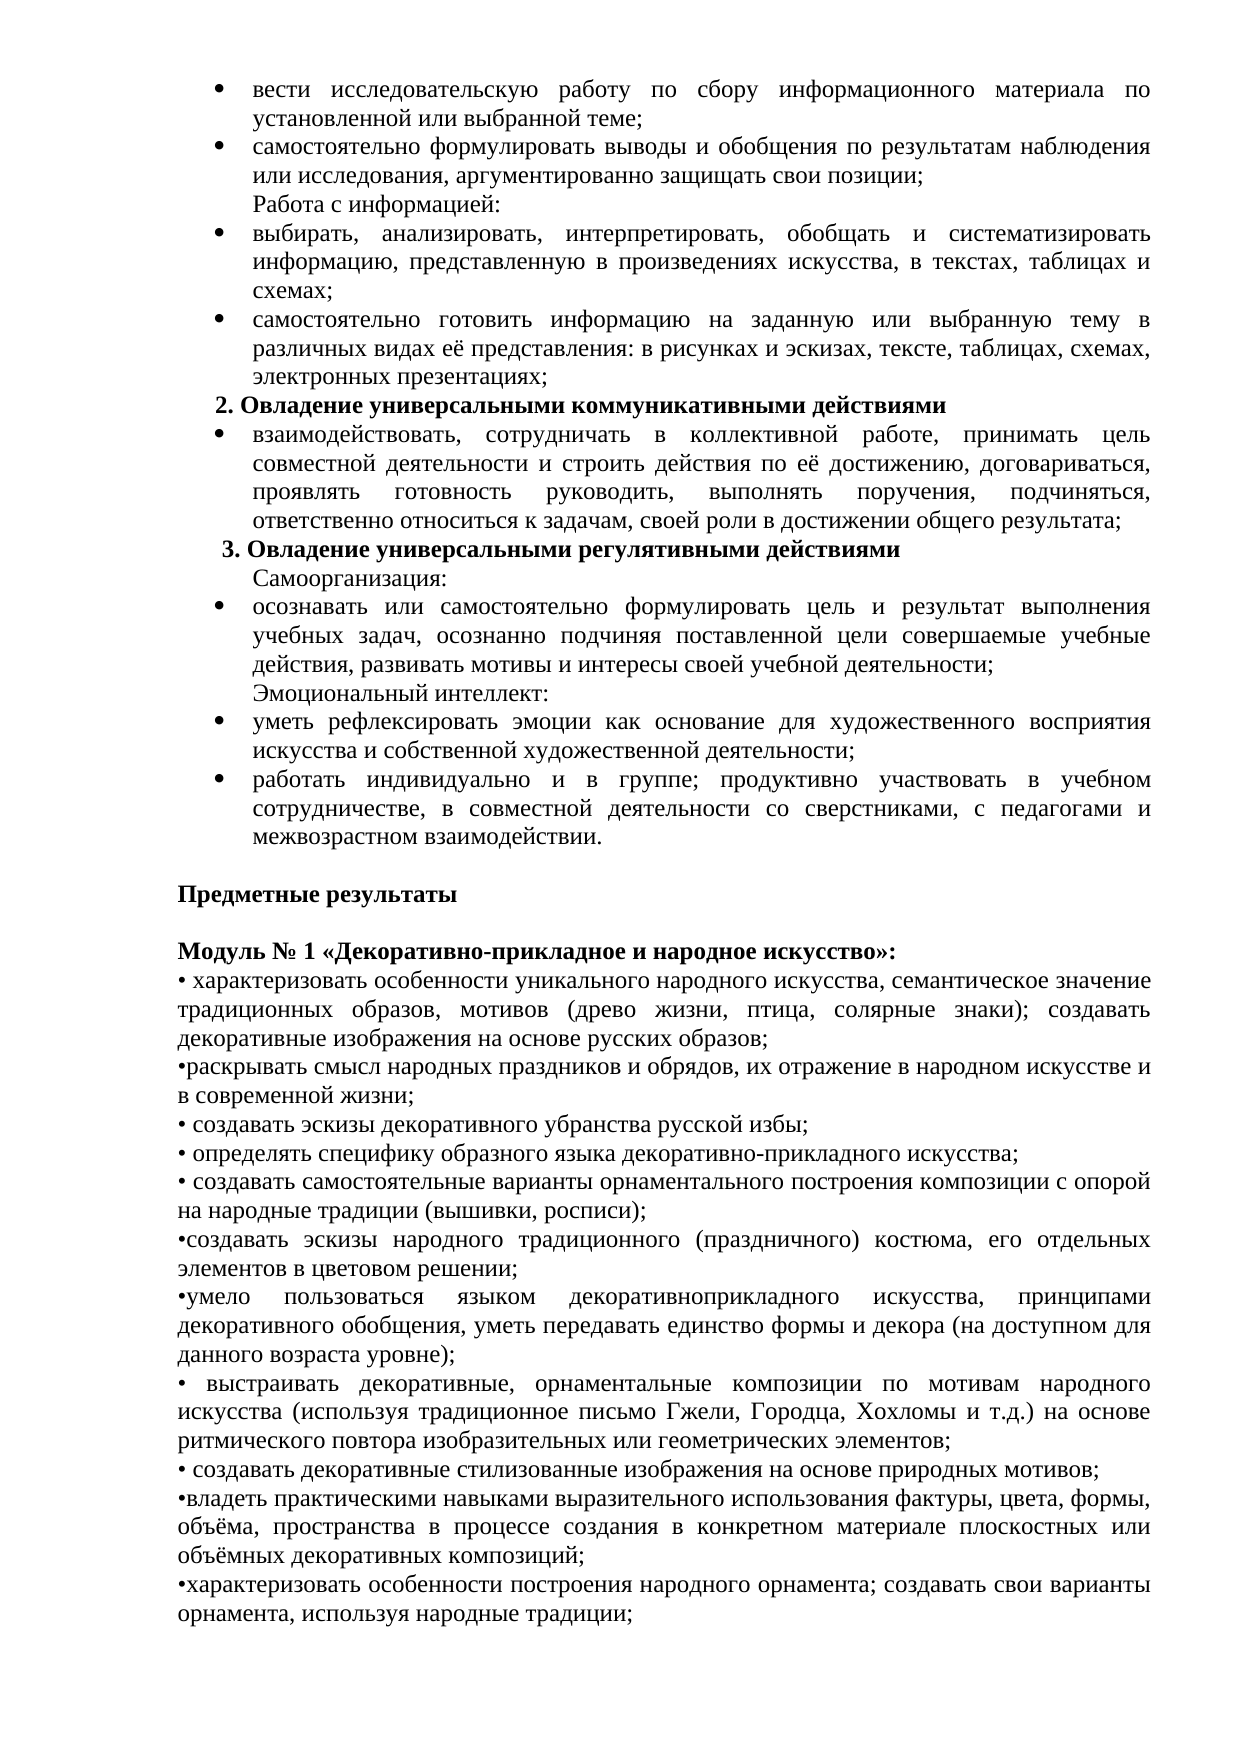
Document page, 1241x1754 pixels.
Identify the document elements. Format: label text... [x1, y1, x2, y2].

list работать индивидуально и в группе; продуктивно участвовать в учебном сотрудничестве, в совместной деятельности со сверстниками, с педагогами и межвозрастном взаимодействии. [215, 764, 1152, 850]
list Самоорганизация: [252, 563, 1152, 591]
text • создавать декоративные стилизованные изображения на основе природных мотивов; [177, 1454, 1152, 1483]
text •создавать эскизы народного традиционного (праздничного) костюма, его отдельных элементов в цветовом решении; [177, 1224, 1152, 1281]
text • определять специфику образного языка декоративно-прикладного искусства; [177, 1138, 1152, 1166]
list Эмоциональный интеллект: [252, 678, 1152, 706]
text • выстраивать декоративные, орнаментальные композиции по мотивам народного искусства (используя традиционное письмо Гжели, Городца, Хохломы и т.д.) на основе ритмического повтора изобразительных или геометрических элементов; [177, 1368, 1152, 1454]
text • создавать самостоятельные варианты орнаментального построения композиции с опорой на народные традиции (вышивки, росписи); [177, 1166, 1152, 1224]
text Модуль № 1 «Декоративно-прикладное и народное искусство»: [177, 936, 1152, 965]
list Работа с информацией: [252, 189, 1152, 218]
list осознавать или самостоятельно формулировать цель и результат выполнения учебных задач, осознанно подчиняя поставленной цели совершаемые учебные действия, развивать мотивы и интересы своей учебной деятельности; [215, 591, 1152, 678]
list взаимодействовать, сотрудничать в коллективной работе, принимать цель совместной деятельности и строить действия по её достижению, договариваться, проявлять готовность руководить, выполнять поручения, подчиняться, ответственно относиться к задачам, своей роли в достижении общего результата; [215, 419, 1152, 534]
text Предметные результаты [177, 879, 1152, 908]
text • создавать эскизы декоративного убранства русской избы; [177, 1109, 1152, 1138]
list уметь рефлексировать эмоции как основание для художественного восприятия искусства и собственной художественной деятельности; [215, 706, 1152, 764]
list 3. Овладение универсальными регулятивными действиями [222, 534, 1152, 563]
list вести исследовательскую работу по сбору информационного материала по установленной или выбранной теме; [215, 74, 1152, 131]
text 2. Овладение универсальными коммуникативными действиями [215, 390, 1152, 419]
text •характеризовать особенности построения народного орнамента; создавать свои варианты орнамента, используя народные традиции; [177, 1569, 1152, 1626]
text • характеризовать особенности уникального народного искусства, семантическое значение традиционных образов, мотивов (древо жизни, птица, солярные знаки); создавать декоративные изображения на основе русских образов; [177, 965, 1152, 1051]
list самостоятельно готовить информацию на заданную или выбранную тему в различных видах её представления: в рисунках и эскизах, тексте, таблицах, схемах, электронных презентациях; [215, 304, 1152, 390]
text •умело пользоваться языком декоративноприкладного искусства, принципами декоративного обобщения, уметь передавать единство формы и декора (на доступном для данного возраста уровне); [177, 1281, 1152, 1368]
list самостоятельно формулировать выводы и обобщения по результатам наблюдения или исследования, аргументированно защищать свои позиции; [215, 131, 1152, 189]
text •владеть практическими навыками выразительного использования фактуры, цвета, формы, объёма, пространства в процессе создания в конкретном материале плоскостных или объёмных декоративных композиций; [177, 1483, 1152, 1569]
text •раскрывать смысл народных праздников и обрядов, их отражение в народном искусстве и в современной жизни; [177, 1051, 1152, 1109]
list выбирать, анализировать, интерпретировать, обобщать и систематизировать информацию, представленную в произведениях искусства, в текстах, таблицах и схемах; [215, 218, 1152, 304]
